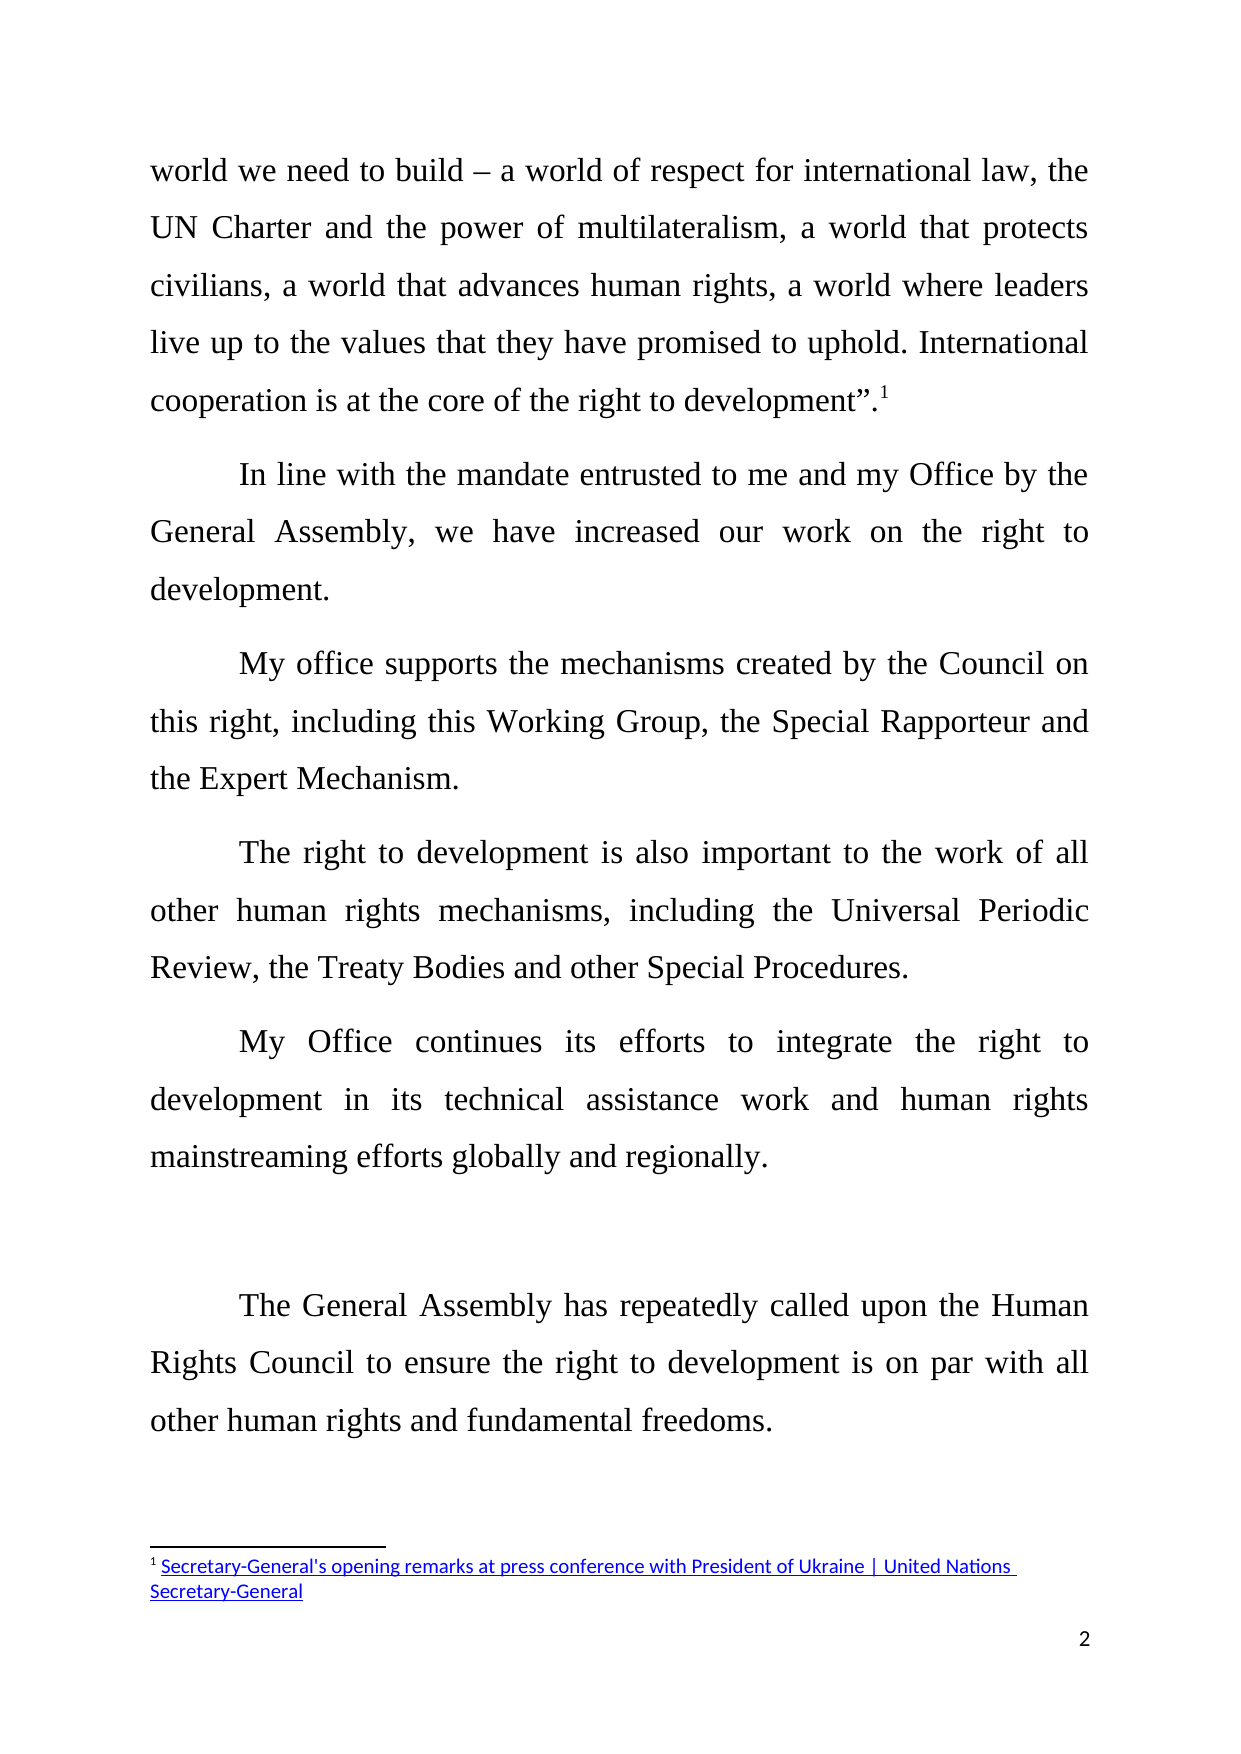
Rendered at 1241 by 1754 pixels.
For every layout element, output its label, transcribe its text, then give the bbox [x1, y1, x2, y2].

text The right to development is also important to the work of all other human rights mechanisms, including the Universal Periodic Review, the Treaty Bodies and other Special Procedures. [150, 832, 1090, 986]
text My office supports the mechanisms created by the Council on this right, including this Working Group, the Special Rapporteur and the Expert Mechanism. [150, 643, 1090, 797]
text The General Assembly has repeatedly called upon the Human Rights Council to ensure the right to development is on par with all other human rights and fundamental freedoms. [150, 1285, 1090, 1438]
text My Office continues its efforts to integrate the right to development in its technical assistance work and human rights mainstreaming efforts globally and regionally. [150, 1022, 1090, 1175]
text In line with the mandate entrusted to me and my Office by the General Assembly, we have increased our work on the right to development. [150, 454, 1090, 607]
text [150, 150, 1090, 418]
